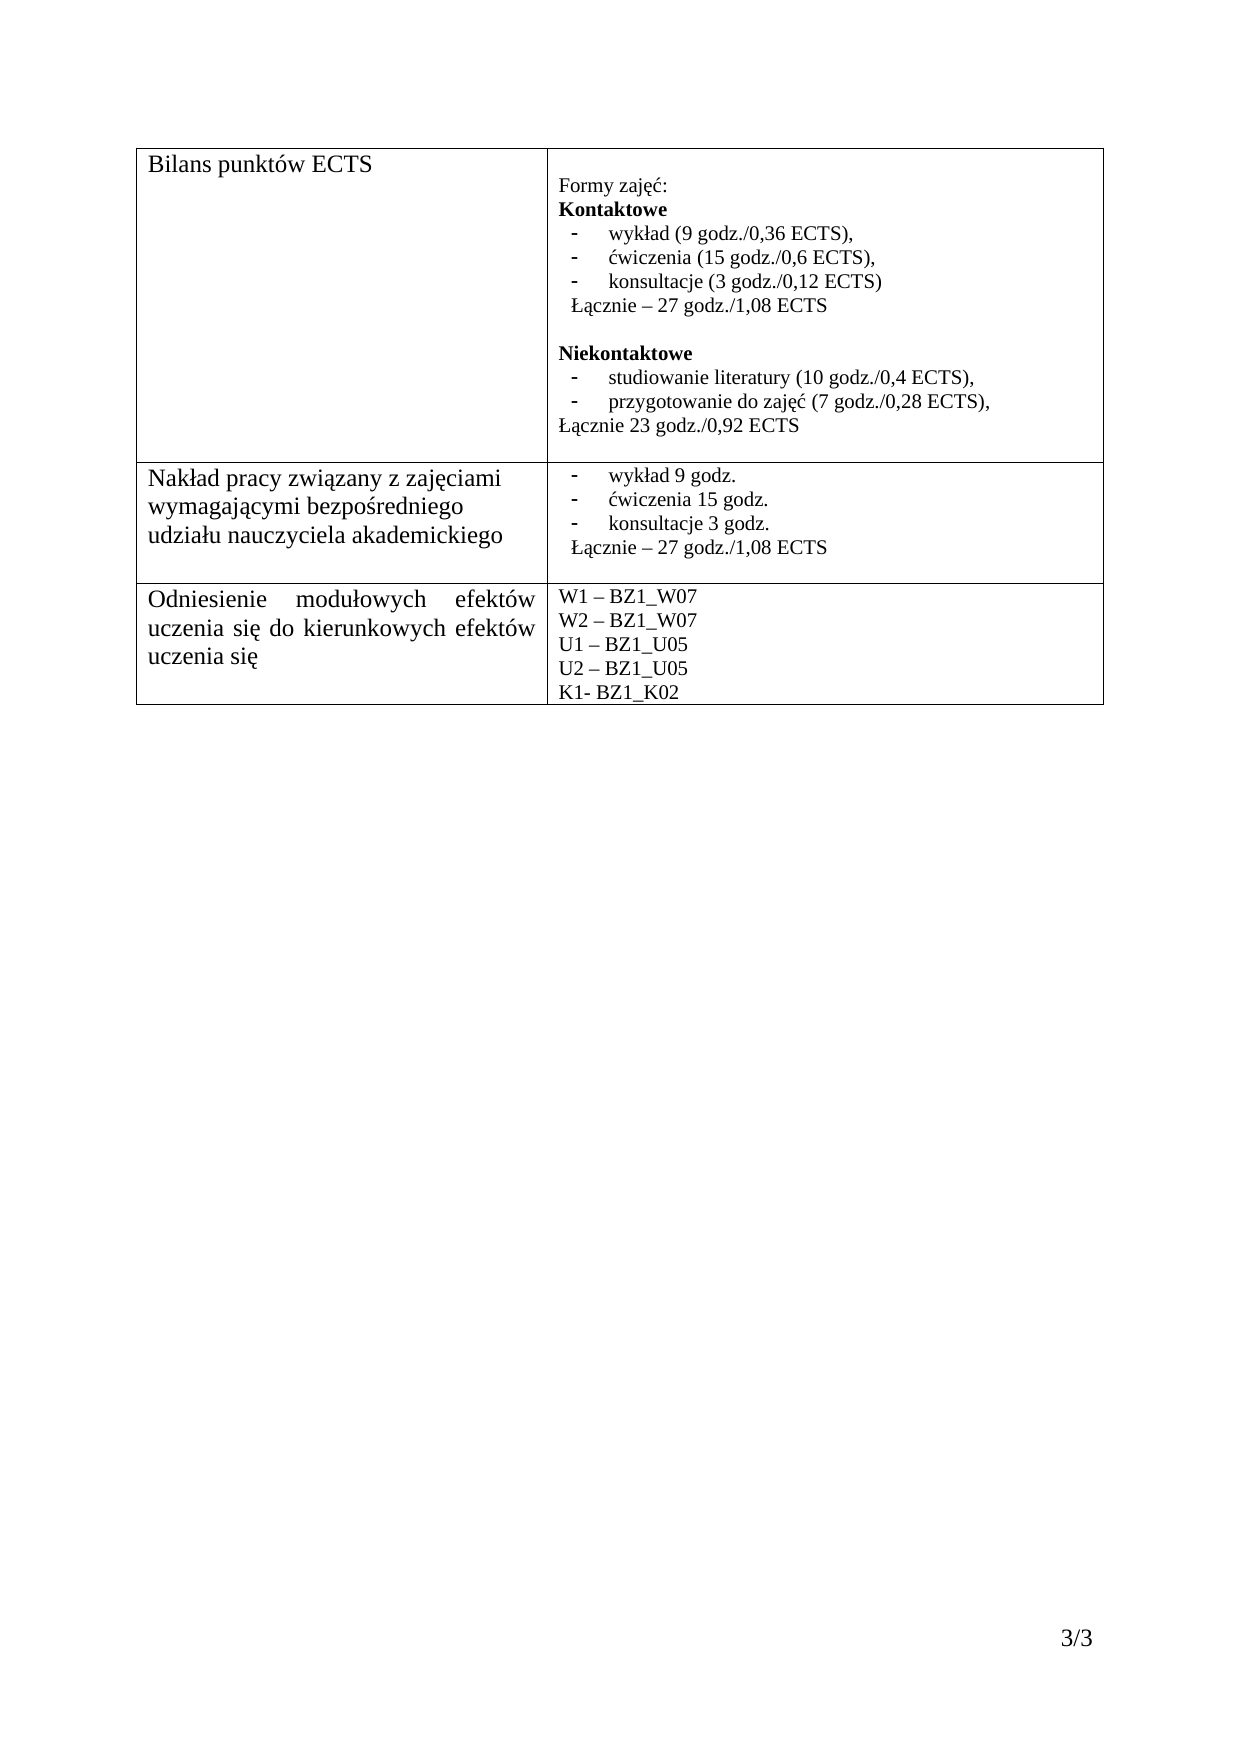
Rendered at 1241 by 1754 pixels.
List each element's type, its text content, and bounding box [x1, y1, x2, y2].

table_cell Nakład pracy związany z zajęciami wymagającymi bezpośredniego udziału nauczyciela akademickiego [137, 463, 547, 583]
table_cell wykład 9 godz. ćwiczenia 15 godz. konsultacje 3 godz. Łącznie – 27 godz./1,08 ECTS [548, 463, 1103, 583]
table_cell Odniesienie modułowych efektów uczenia się do kierunkowych efektów uczenia się [137, 584, 547, 704]
table_cell W1 – BZ1_W07 W2 – BZ1_W07 U1 – BZ1_U05 U2 – BZ1_U05 K1- BZ1_K02 [548, 584, 1103, 704]
table_cell Formy zajęć: Kontaktowe wykład (9 godz./0,36 ECTS), ćwiczenia (15 godz./0,6 ECTS), konsultacje (3 godz./0,12 ECTS) Łącznie – 27 godz./1,08 ECTS Niekontaktowe studiowanie literatury (10 godz./0,4 ECTS), przygotowanie do zajęć (7 godz./0,28 ECTS), Łącznie 23 godz./0,92 ECTS [548, 149, 1103, 462]
table_cell Bilans punktów ECTS [137, 149, 547, 462]
